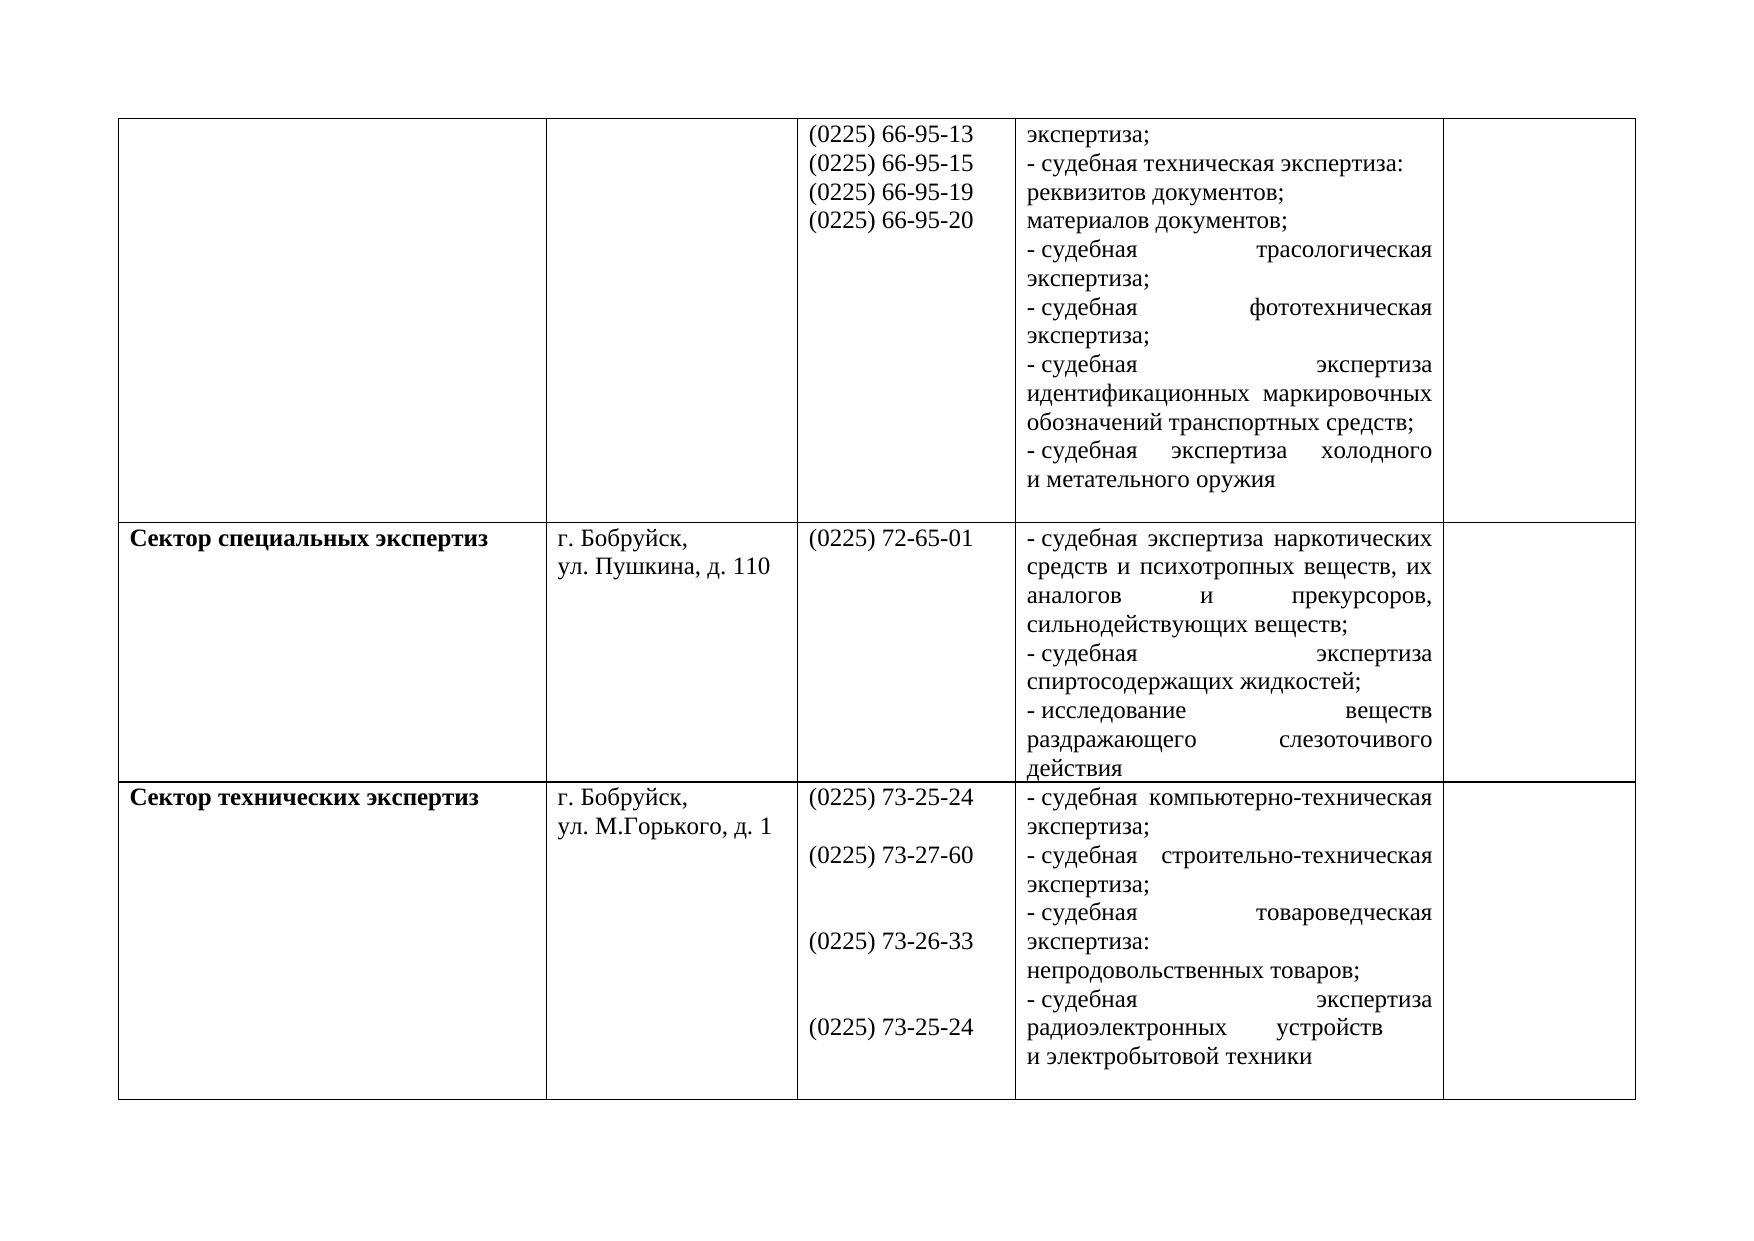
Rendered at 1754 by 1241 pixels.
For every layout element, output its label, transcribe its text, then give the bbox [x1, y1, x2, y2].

table_cell [1444, 783, 1635, 1099]
table_cell [1444, 523, 1635, 781]
table_cell (0225) 72-65-01 [798, 523, 1015, 781]
table_cell Сектор специальных экспертиз [119, 523, 546, 781]
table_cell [798, 783, 1015, 1099]
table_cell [547, 119, 797, 522]
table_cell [1016, 783, 1443, 1099]
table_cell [547, 783, 797, 1099]
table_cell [119, 783, 546, 1099]
table_cell г. Бобруйск, ул. Пушкина, д. 110 [547, 523, 797, 781]
table_cell - судебная экспертиза наркотических средств и психотропных веществ, их аналогов и прекурсоров, сильнодействующих веществ; - судебная экспертиза спиртосодержащих жидкостей; - исследование веществ раздражающего слезоточивого действия [1016, 523, 1443, 781]
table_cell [798, 119, 1015, 522]
table_cell [1444, 119, 1635, 522]
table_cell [119, 119, 546, 522]
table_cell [1016, 119, 1443, 522]
